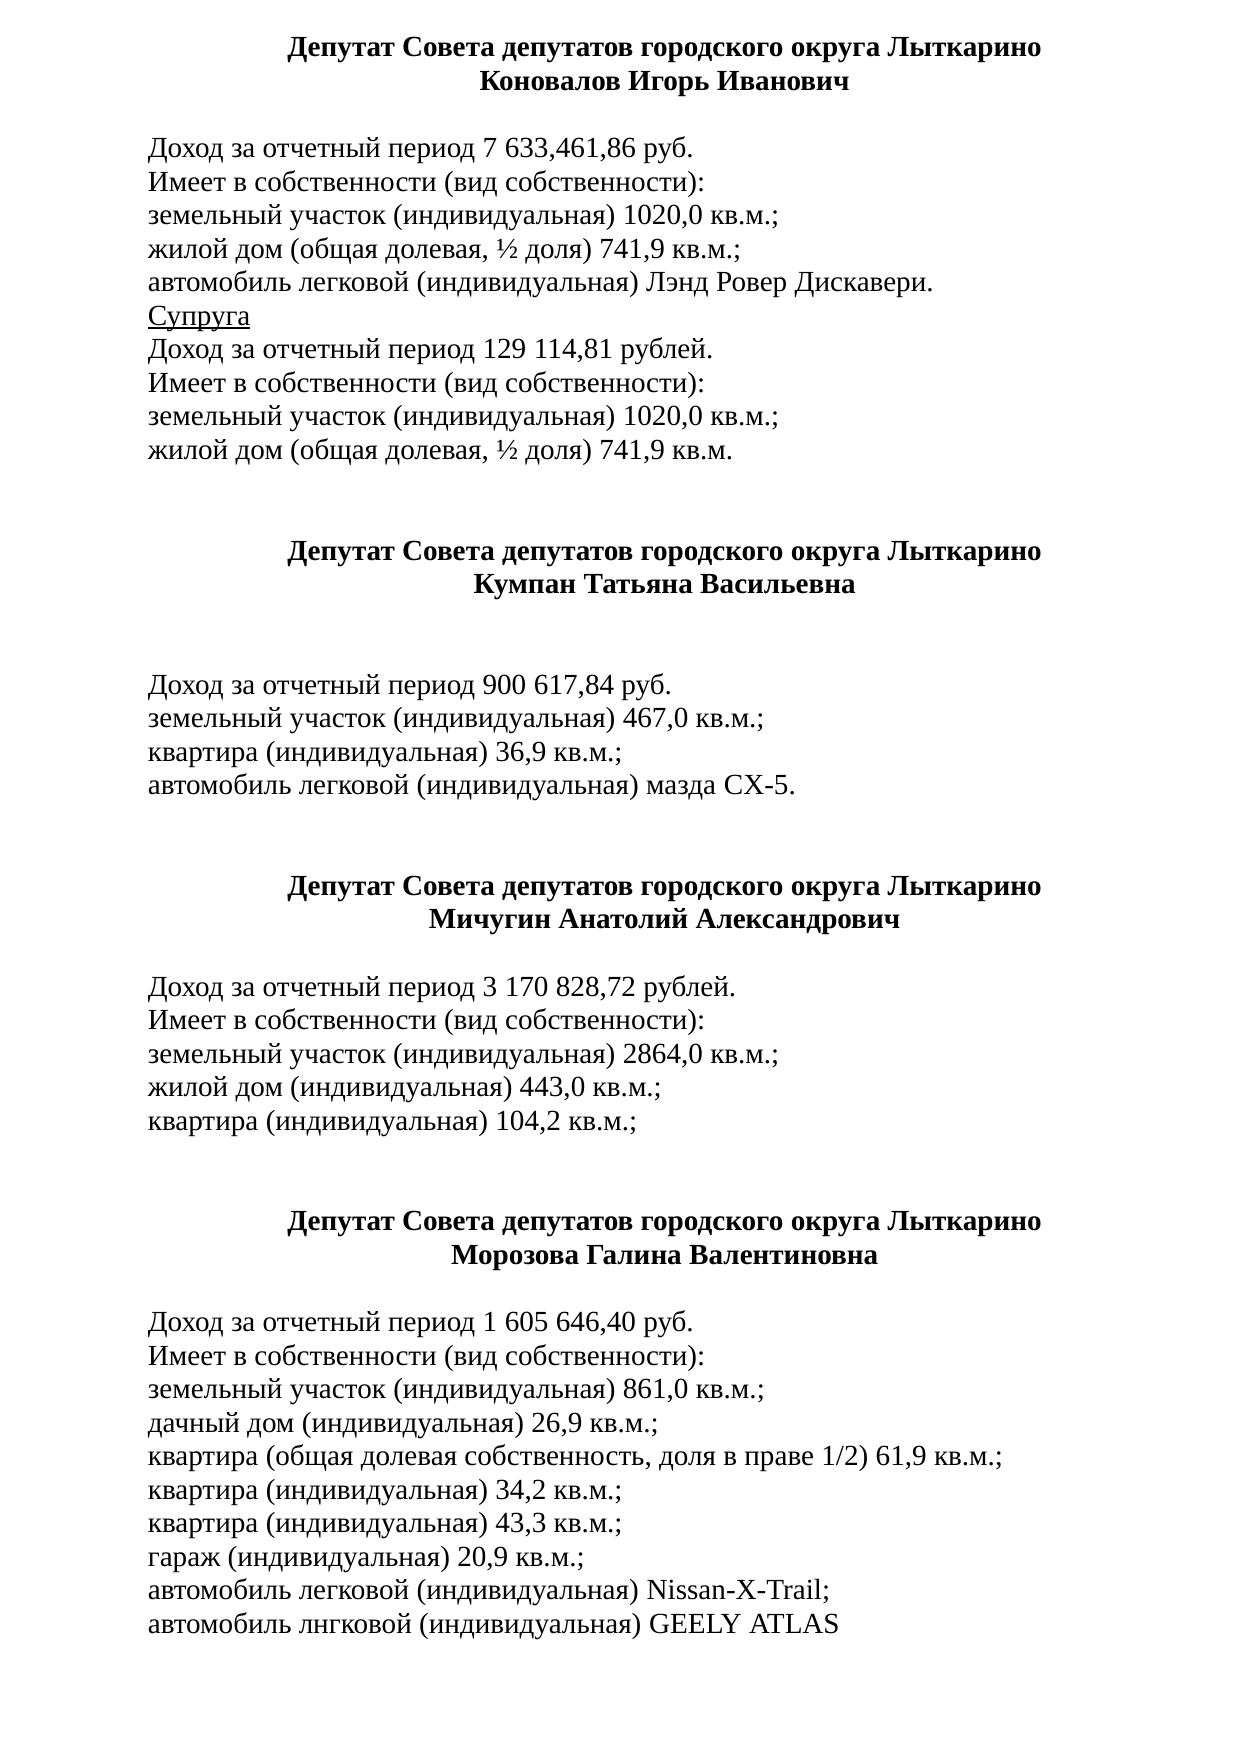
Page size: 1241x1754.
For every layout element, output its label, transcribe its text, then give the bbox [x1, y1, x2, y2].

text дачный дом (индивидуальная) 26,9 кв.м.; [148, 1405, 1181, 1438]
text Доход за отчетный период 900 617,84 руб. [148, 667, 1181, 700]
text квартира (общая долевая собственность, доля в праве 1/2) 61,9 кв.м.; [148, 1438, 1181, 1472]
text Имеет в собственности (вид собственности): [148, 365, 1181, 398]
text земельный участок (индивидуальная) 861,0 кв.м.; [148, 1371, 1181, 1405]
text квартира (индивидуальная) 104,2 кв.м.; [148, 1103, 1181, 1136]
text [148, 29, 1181, 63]
text автомобиль легковой (индивидуальная) мазда CX-5. [148, 767, 1181, 801]
text Супруга [148, 298, 1181, 331]
text Кумпан Татьяна Васильевна [148, 566, 1181, 600]
text земельный участок (индивидуальная) 1020,0 кв.м.; [148, 197, 1181, 231]
text автомобиль лнгковой (индивидуальная) GEELY ATLAS [148, 1606, 1181, 1639]
text автомобиль легковой (индивидуальная) Лэнд Ровер Дискавери. [148, 264, 1181, 298]
text гараж (индивидуальная) 20,9 кв.м.; [148, 1539, 1181, 1572]
text Депутат Совета депутатов городского округа Лыткарино [148, 868, 1181, 902]
text Доход за отчетный период 7 633,461,86 руб. [148, 130, 1181, 164]
text Морозова Галина Валентиновна [148, 1237, 1181, 1271]
text квартира (индивидуальная) 43,3 кв.м.; [148, 1505, 1181, 1539]
text Имеет в собственности (вид собственности): [148, 1002, 1181, 1036]
text земельный участок (индивидуальная) 467,0 кв.м.; [148, 700, 1181, 734]
text жилой дом (общая долевая, ½ доля) 741,9 кв.м.; [148, 231, 1181, 264]
text квартира (индивидуальная) 36,9 кв.м.; [148, 734, 1181, 767]
text Имеет в собственности (вид собственности): [148, 1338, 1181, 1371]
text Депутат Совета депутатов городского округа Лыткарино [148, 1203, 1181, 1237]
text Доход за отчетный период 3 170 828,72 рублей. [148, 969, 1181, 1002]
text Депутат Совета депутатов городского округа Лыткарино [148, 533, 1181, 566]
text Доход за отчетный период 129 114,81 рублей. [148, 331, 1181, 365]
text земельный участок (индивидуальная) 1020,0 кв.м.; [148, 398, 1181, 432]
text автомобиль легковой (индивидуальная) Nissan-X-Trail; [148, 1572, 1181, 1606]
text земельный участок (индивидуальная) 2864,0 кв.м.; [148, 1036, 1181, 1069]
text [148, 164, 1181, 197]
text жилой дом (общая долевая, ½ доля) 741,9 кв.м. [148, 432, 1181, 466]
text Мичугин Анатолий Александрович [148, 902, 1181, 935]
text жилой дом (индивидуальная) 443,0 кв.м.; [148, 1069, 1181, 1103]
text квартира (индивидуальная) 34,2 кв.м.; [148, 1472, 1181, 1505]
text Коновалов Игорь Иванович [148, 63, 1181, 97]
text Доход за отчетный период 1 605 646,40 руб. [148, 1304, 1181, 1338]
